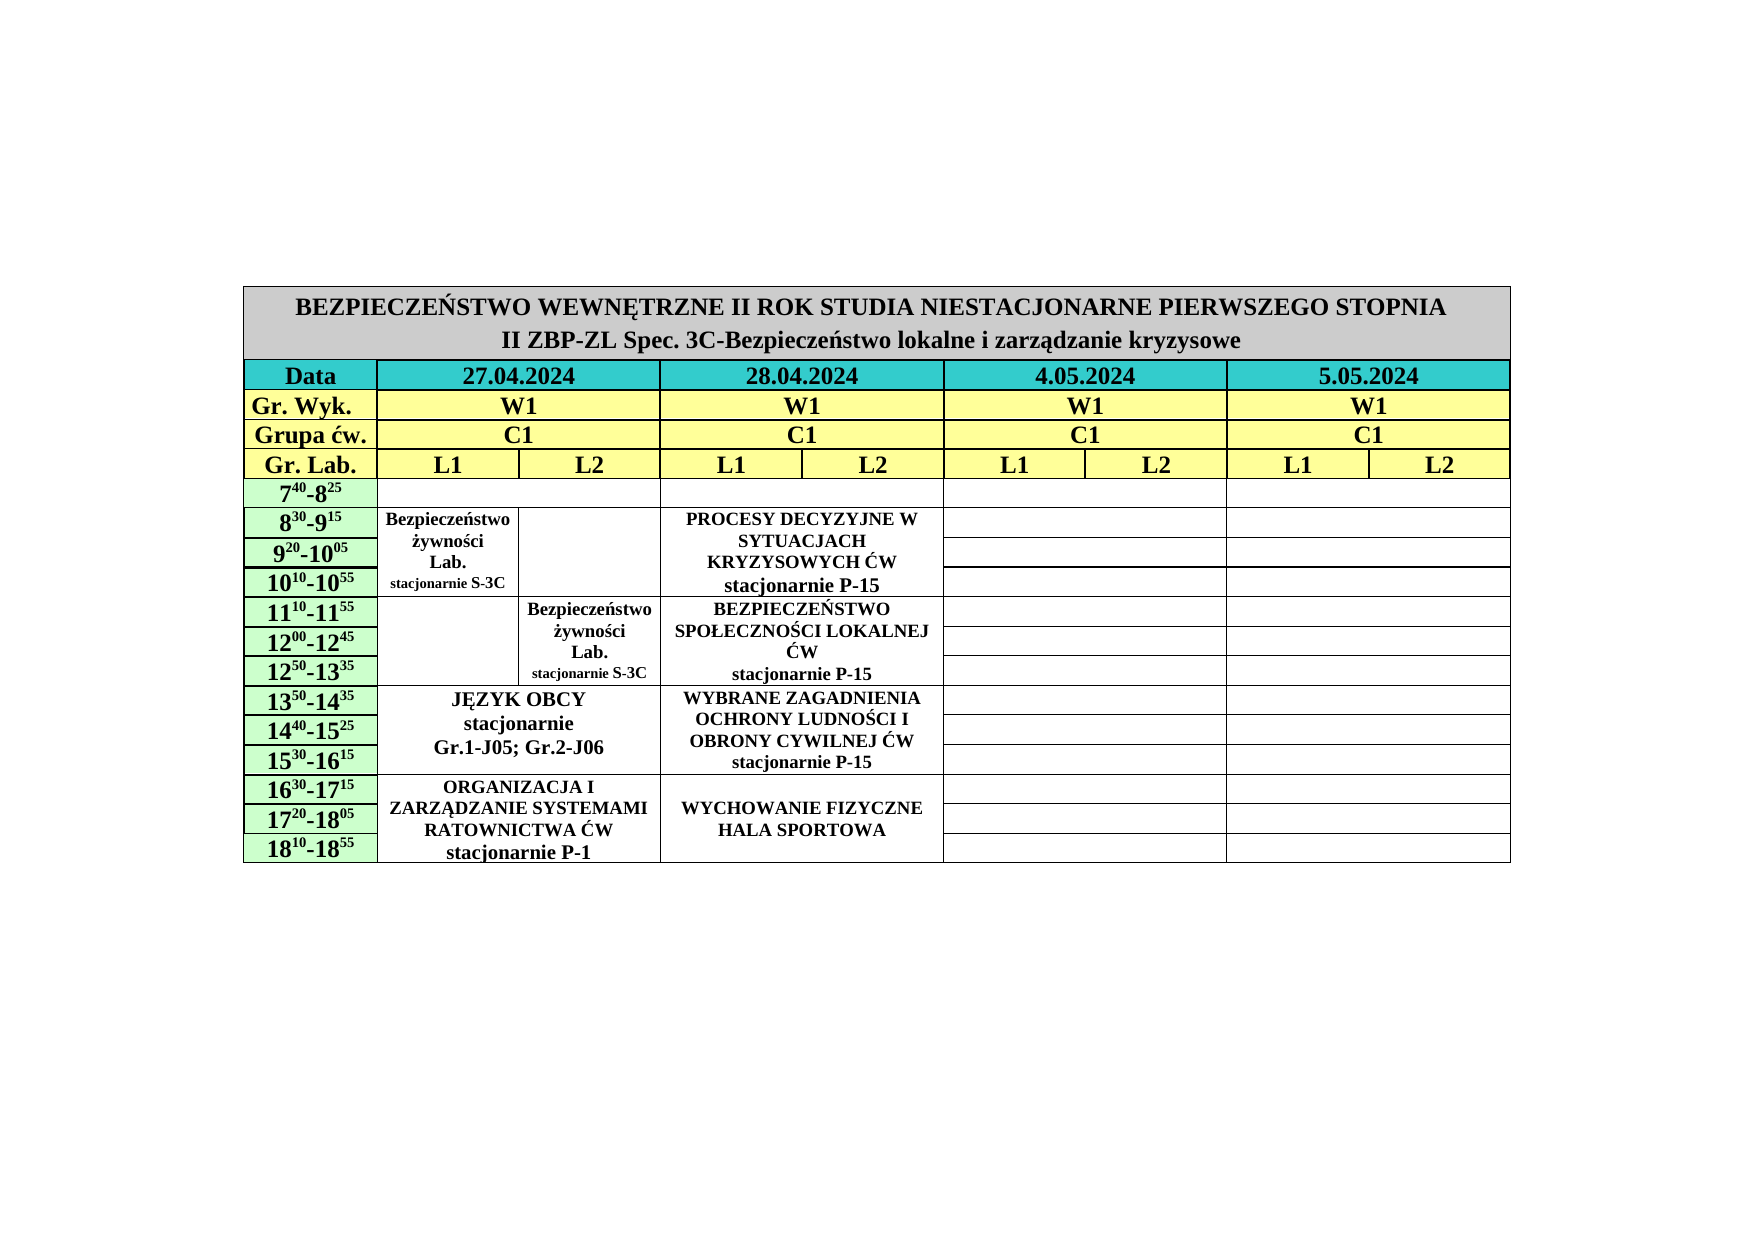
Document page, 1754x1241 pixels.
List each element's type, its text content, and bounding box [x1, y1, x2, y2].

table_cell C1 C4 [1228, 421, 1509, 448]
table_cell [944, 538, 1226, 566]
table_cell [1227, 745, 1510, 773]
table_cell L1 [1228, 450, 1368, 478]
table_cell 4.05.2024 [945, 361, 1226, 389]
table_cell WYCHOWANIE FIZYCZNE HALA SPORTOWA [661, 775, 943, 862]
table_cell [944, 597, 1226, 626]
table_cell C1 C2 [378, 421, 659, 448]
table_cell 740-825 [244, 479, 377, 507]
table_cell Grupa ćw. [245, 420, 376, 448]
table_cell [944, 508, 1226, 537]
table_cell [661, 479, 943, 507]
table_cell [944, 745, 1226, 773]
table_cell Gr. Lab. [245, 449, 376, 478]
table_cell [944, 627, 1226, 655]
table_cell [1227, 568, 1510, 596]
table_cell Bezpieczeństwo żywności Lab. stacjonarnie S-3C [378, 508, 518, 596]
table_cell W1 [661, 391, 943, 418]
table_cell L2 [1086, 450, 1226, 478]
table_cell 830-915 [245, 508, 377, 537]
table_cell BEZPIECZEŃSTWO SPOŁECZNOŚCI LOKALNEJ ĆW stacjonarnie P-15 [661, 597, 943, 685]
table_cell L1 [661, 450, 801, 478]
table_cell [378, 597, 518, 685]
table_cell [1227, 834, 1510, 862]
table_cell 1010-1055 [245, 569, 377, 596]
table_cell W1 [945, 391, 1226, 418]
table_cell L2 [1370, 450, 1509, 478]
table_cell Data [245, 360, 376, 389]
table_cell [944, 686, 1226, 714]
table_cell L1 [945, 450, 1084, 478]
table_cell [944, 568, 1226, 596]
table_cell W1 [1228, 391, 1509, 418]
table_cell L2 [803, 450, 943, 478]
table_cell [1227, 508, 1510, 537]
table_cell 28.04.2024 [661, 361, 943, 389]
table_cell [378, 479, 660, 507]
table_cell 1530-1615 [245, 746, 377, 773]
table_cell WYBRANE ZAGADNIENIA OCHRONY LUDNOŚCI I OBRONY CYWILNEJ ĆW stacjonarnie P-15 [661, 686, 943, 773]
table_cell W1 [378, 391, 659, 418]
table_cell [1227, 686, 1510, 714]
table_cell ORGANIZACJA I ZARZĄDZANIE SYSTEMAMI RATOWNICTWA ĆW stacjonarnie P-1 [378, 775, 660, 862]
table_cell JĘZYK OBCY stacjonarnie Gr.1-J05; Gr.2-J06 [378, 686, 660, 773]
table_cell 1200-1245 [245, 628, 377, 655]
table_cell [944, 715, 1226, 744]
table_cell 1110-1155 [245, 598, 377, 626]
table_cell [944, 775, 1226, 803]
table_cell [1227, 538, 1510, 566]
table_cell 5.05.2024 [1228, 361, 1509, 389]
table_cell [1227, 627, 1510, 655]
table_cell 27.04.2024 [378, 361, 659, 389]
table_cell [519, 508, 660, 596]
table_cell [1227, 804, 1510, 833]
table_cell [1227, 656, 1510, 685]
table_header BEZPIECZEŃSTWO WEWNĘTRZNE II ROK STUDIA NIESTACJONARNE PIERWSZEGO STOPNIA II ZBP-ZL Spec. 3C-Bezpieczeństwo lokalne i zarządzanie kryzysowe [244, 287, 1510, 359]
table_cell [944, 656, 1226, 685]
table_cell [944, 804, 1226, 833]
table_cell C1 C4 [661, 421, 943, 448]
table_cell L1 [378, 450, 518, 478]
table_cell 1720-1805 [245, 805, 377, 833]
table_cell C1 C2 [945, 421, 1226, 448]
table_cell 1250-1335 [245, 657, 377, 685]
table_cell PROCESY DECYZYJNE W SYTUACJACH KRYZYSOWYCH ĆW stacjonarnie P-15 [661, 508, 943, 596]
table_cell [944, 479, 1226, 507]
table_cell 1810-1855 [244, 834, 377, 862]
table_cell [1227, 775, 1510, 803]
table_cell [1227, 597, 1510, 626]
table_cell [1227, 479, 1510, 507]
table_cell 920-1005 [245, 539, 377, 566]
table_cell 1440-1525 [245, 716, 377, 744]
table_cell [1227, 715, 1510, 744]
table_cell Gr. Wyk. [245, 390, 376, 418]
table_cell 1350-1435 [245, 687, 377, 714]
table_cell Bezpieczeństwo żywności Lab. stacjonarnie S-3C [519, 597, 660, 685]
table_cell 1630-1715 [245, 776, 377, 803]
table_cell L2 [520, 450, 659, 478]
table_cell [944, 834, 1226, 862]
